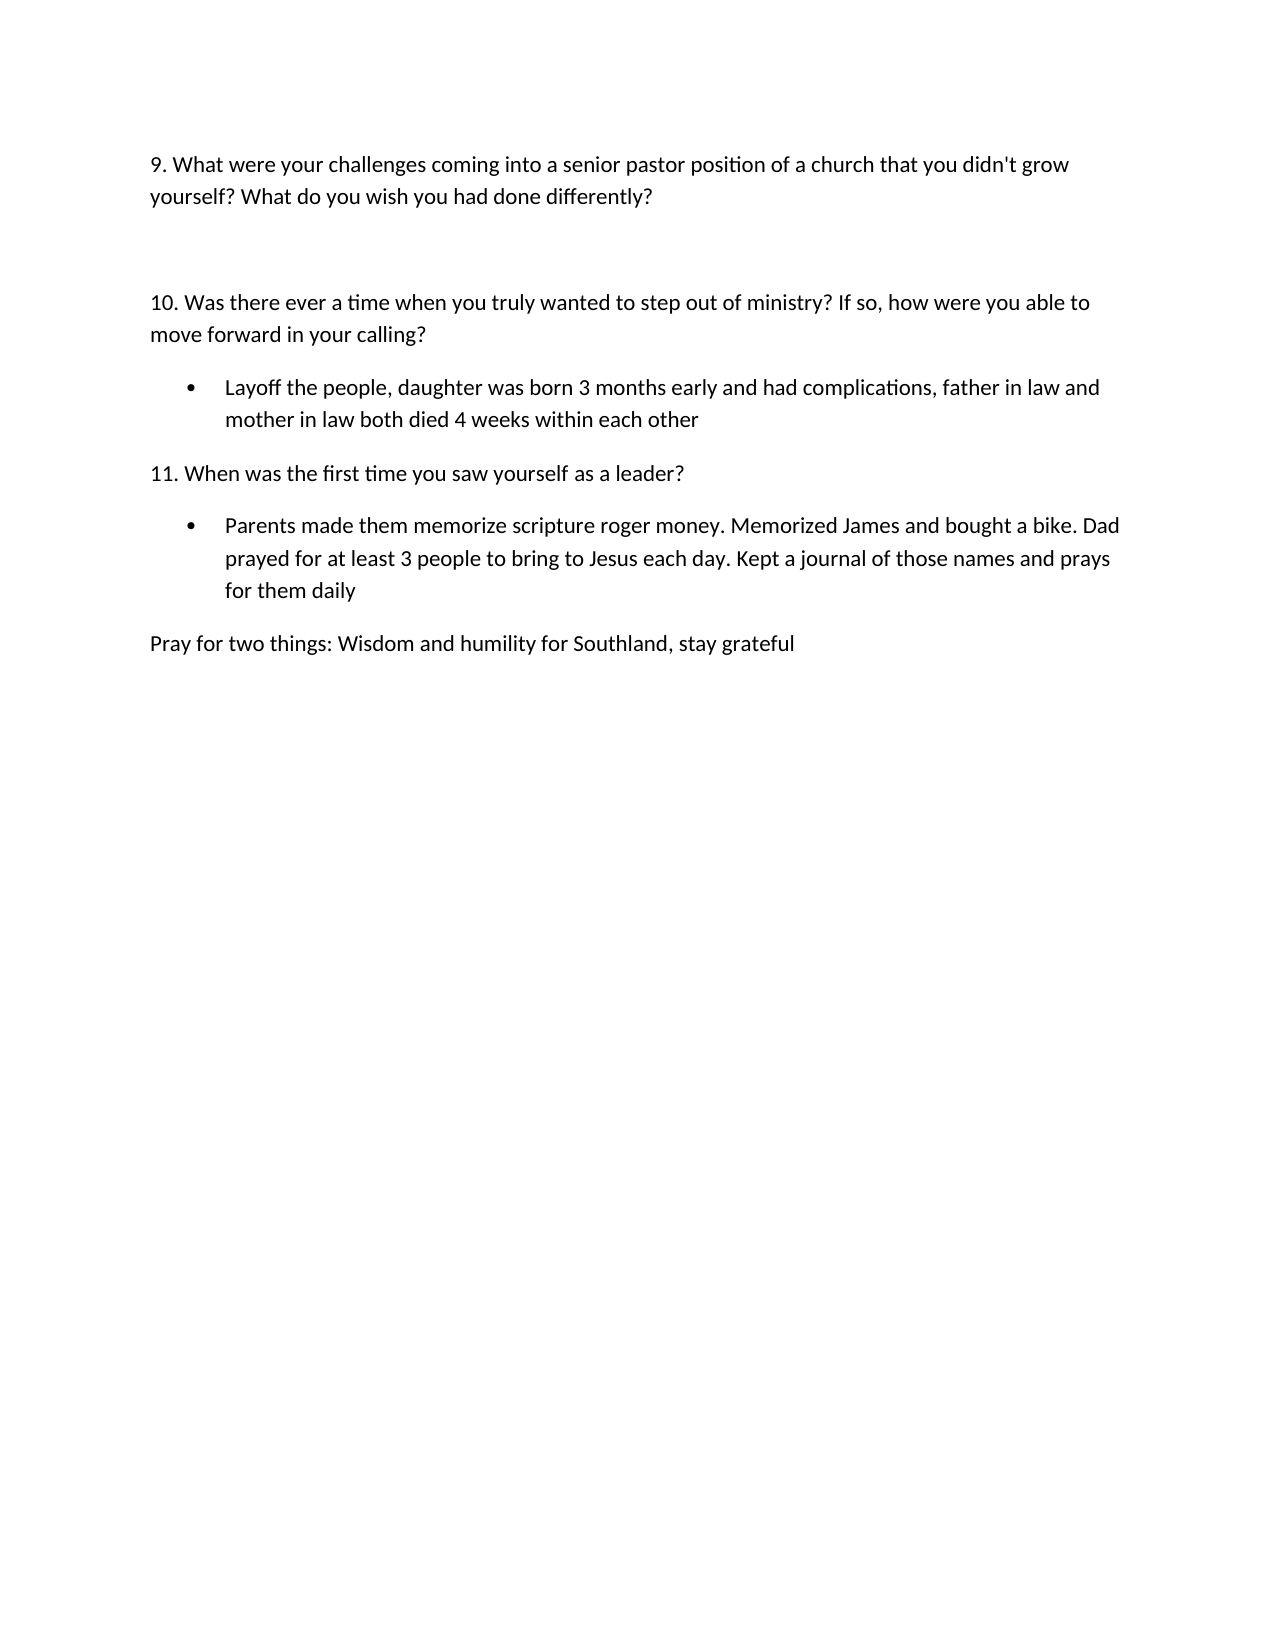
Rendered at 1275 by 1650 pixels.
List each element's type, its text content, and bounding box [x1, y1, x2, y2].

text 11. When was the first time you saw yourself as a leader? [150, 459, 1125, 487]
text 9. What were your challenges coming into a senior pastor position of a church that you didn't grow yourself? What do you wish you had done differently? [150, 150, 1125, 210]
list Parents made them memorize scripture roger money. Memorized James and bought a bike. Dad prayed for at least 3 people to bring to Jesus each day. Kept a journal of those names and prays for them daily [187, 512, 1125, 604]
text 10. Was there ever a time when you truly wanted to step out of ministry? If so, how were you able to move forward in your calling? [150, 288, 1125, 348]
text Pray for two things: Wisdom and humility for Southland, stay grateful [150, 629, 1125, 657]
list Layoff the people, daughter was born 3 months early and had complications, father in law and mother in law both died 4 weeks within each other [187, 373, 1125, 434]
